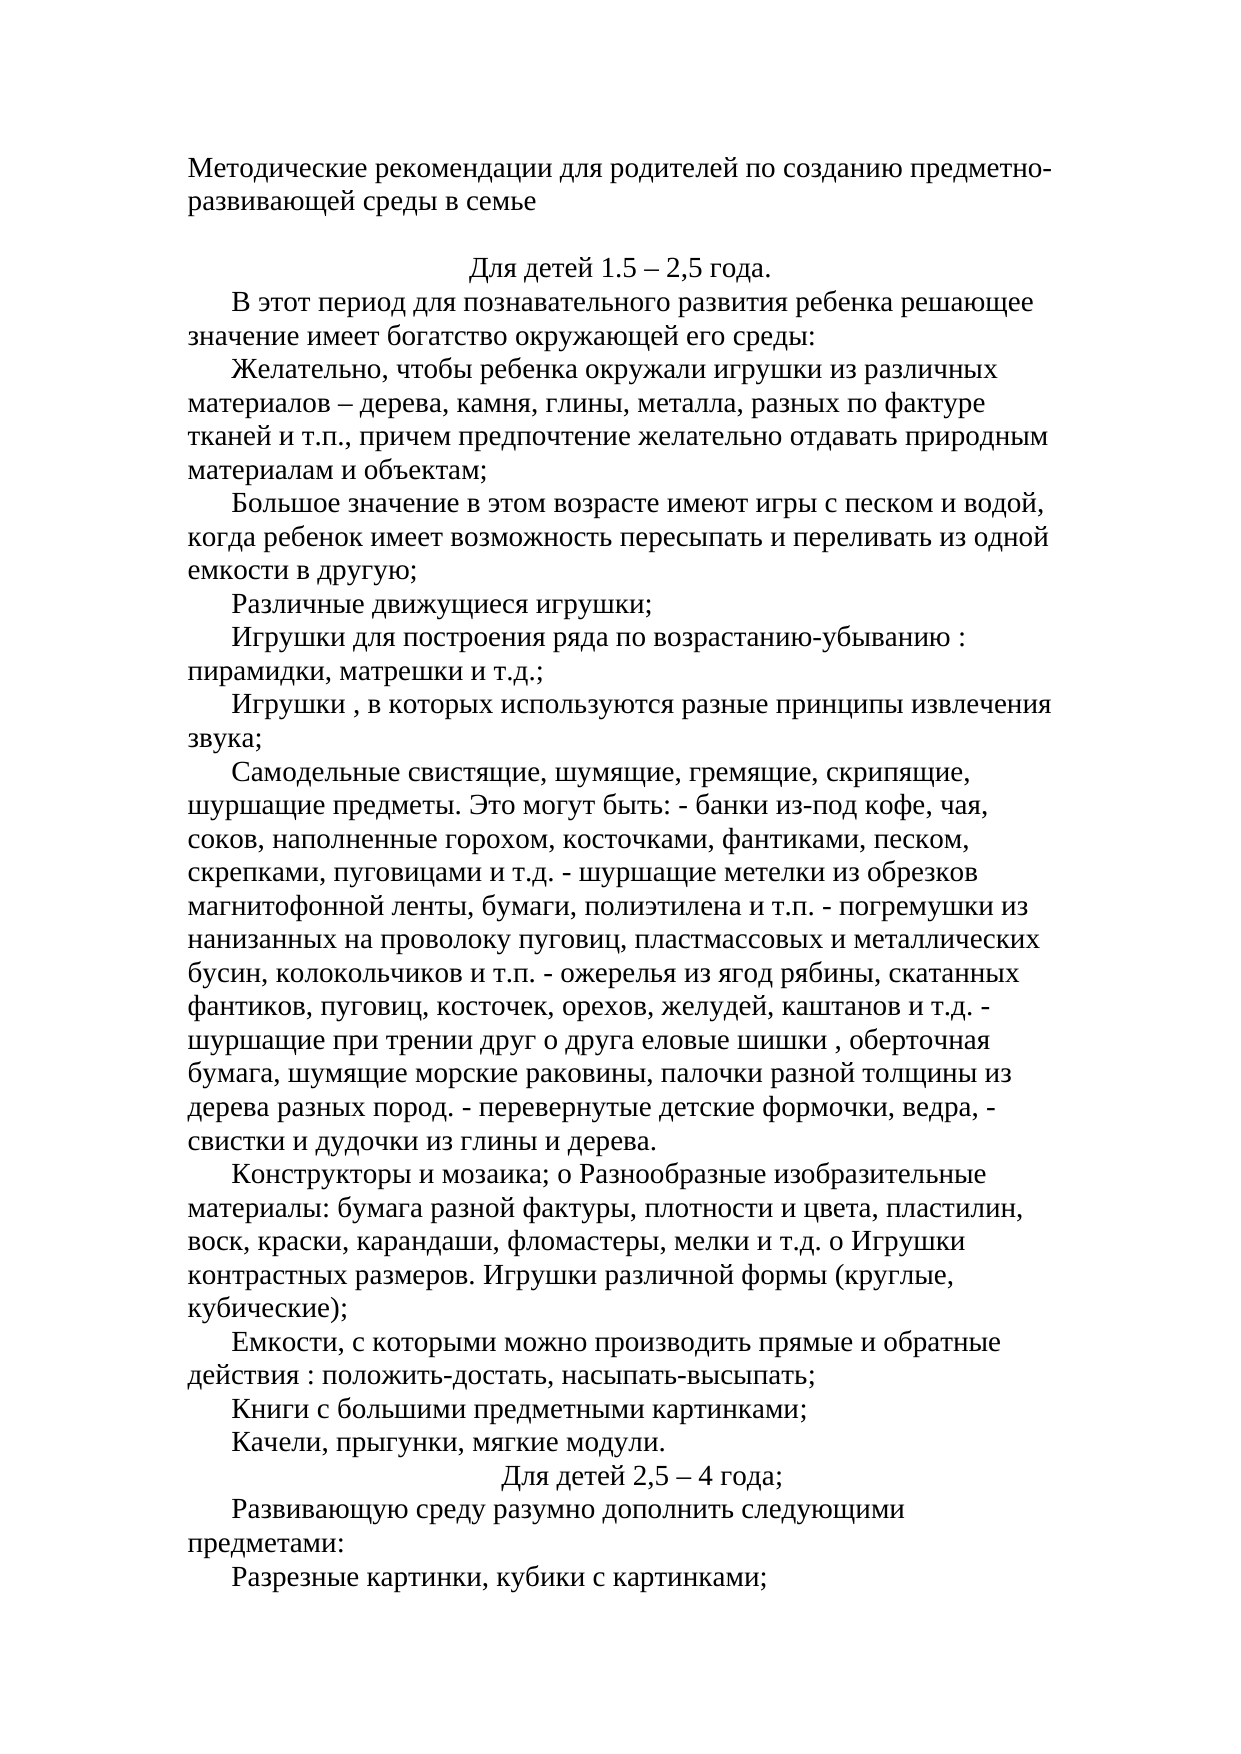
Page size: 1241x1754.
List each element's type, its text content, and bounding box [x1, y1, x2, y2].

list Конструкторы и мозаика; o Разнообразные изобразительные материалы: бумага разной фактуры, плотности и цвета, пластилин, воск, краски, карандаши, фломастеры, мелки и т.д. o Игрушки контрастных размеров. Игрушки различной формы (круглые, кубические); [187, 1156, 1053, 1324]
list Желательно, чтобы ребенка окружали игрушки из различных материалов – дерева, камня, глины, металла, разных по фактуре тканей и т.п., причем предпочтение желательно отдавать природным материалам и объектам; [187, 351, 1053, 485]
list В этот период для познавательного развития ребенка решающее значение имеет богатство окружающей его среды: [187, 284, 1053, 351]
list Для детей 1.5 – 2,5 года. [187, 251, 1053, 284]
list Разрезные картинки, кубики с картинками; [187, 1559, 1053, 1592]
list Игрушки для построения ряда по возрастанию-убыванию : пирамидки, матрешки и т.д.; [187, 619, 1053, 687]
list Методические рекомендации для родителей по созданию предметно-развивающей среды в семье [187, 150, 1053, 217]
list Емкости, с которыми можно производить прямые и обратные действия : положить-достать, насыпать-высыпать; [187, 1324, 1053, 1391]
list Для детей 2,5 – 4 года; [187, 1458, 1053, 1492]
list Самодельные свистящие, шумящие, гремящие, скрипящие, шуршащие предметы. Это могут быть: - банки из-под кофе, чая, соков, наполненные горохом, косточками, фантиками, песком, скрепками, пуговицами и т.д. - шуршащие метелки из обрезков магнитофонной ленты, бумаги, полиэтилена и т.п. - погремушки из нанизанных на проволоку пуговиц, пластмассовых и металлических бусин, колокольчиков и т.п. - ожерелья из ягод рябины, скатанных фантиков, пуговиц, косточек, орехов, желудей, каштанов и т.д. - шуршащие при трении друг о друга еловые шишки , оберточная бумага, шумящие морские раковины, палочки разной толщины из дерева разных пород. - перевернутые детские формочки, ведра, - свистки и дудочки из глины и дерева. [187, 754, 1053, 1156]
list Игрушки , в которых используются разные принципы извлечения звука; [187, 687, 1053, 754]
list Качели, прыгунки, мягкие модули. [187, 1424, 1053, 1458]
list Различные движущиеся игрушки; [187, 586, 1053, 619]
list Большое значение в этом возрасте имеют игры с песком и водой, когда ребенок имеет возможность пересыпать и переливать из одной емкости в другую; [187, 485, 1053, 586]
list Книги с большими предметными картинками; [187, 1391, 1053, 1424]
list Развивающую среду разумно дополнить следующими предметами: [187, 1492, 1053, 1559]
